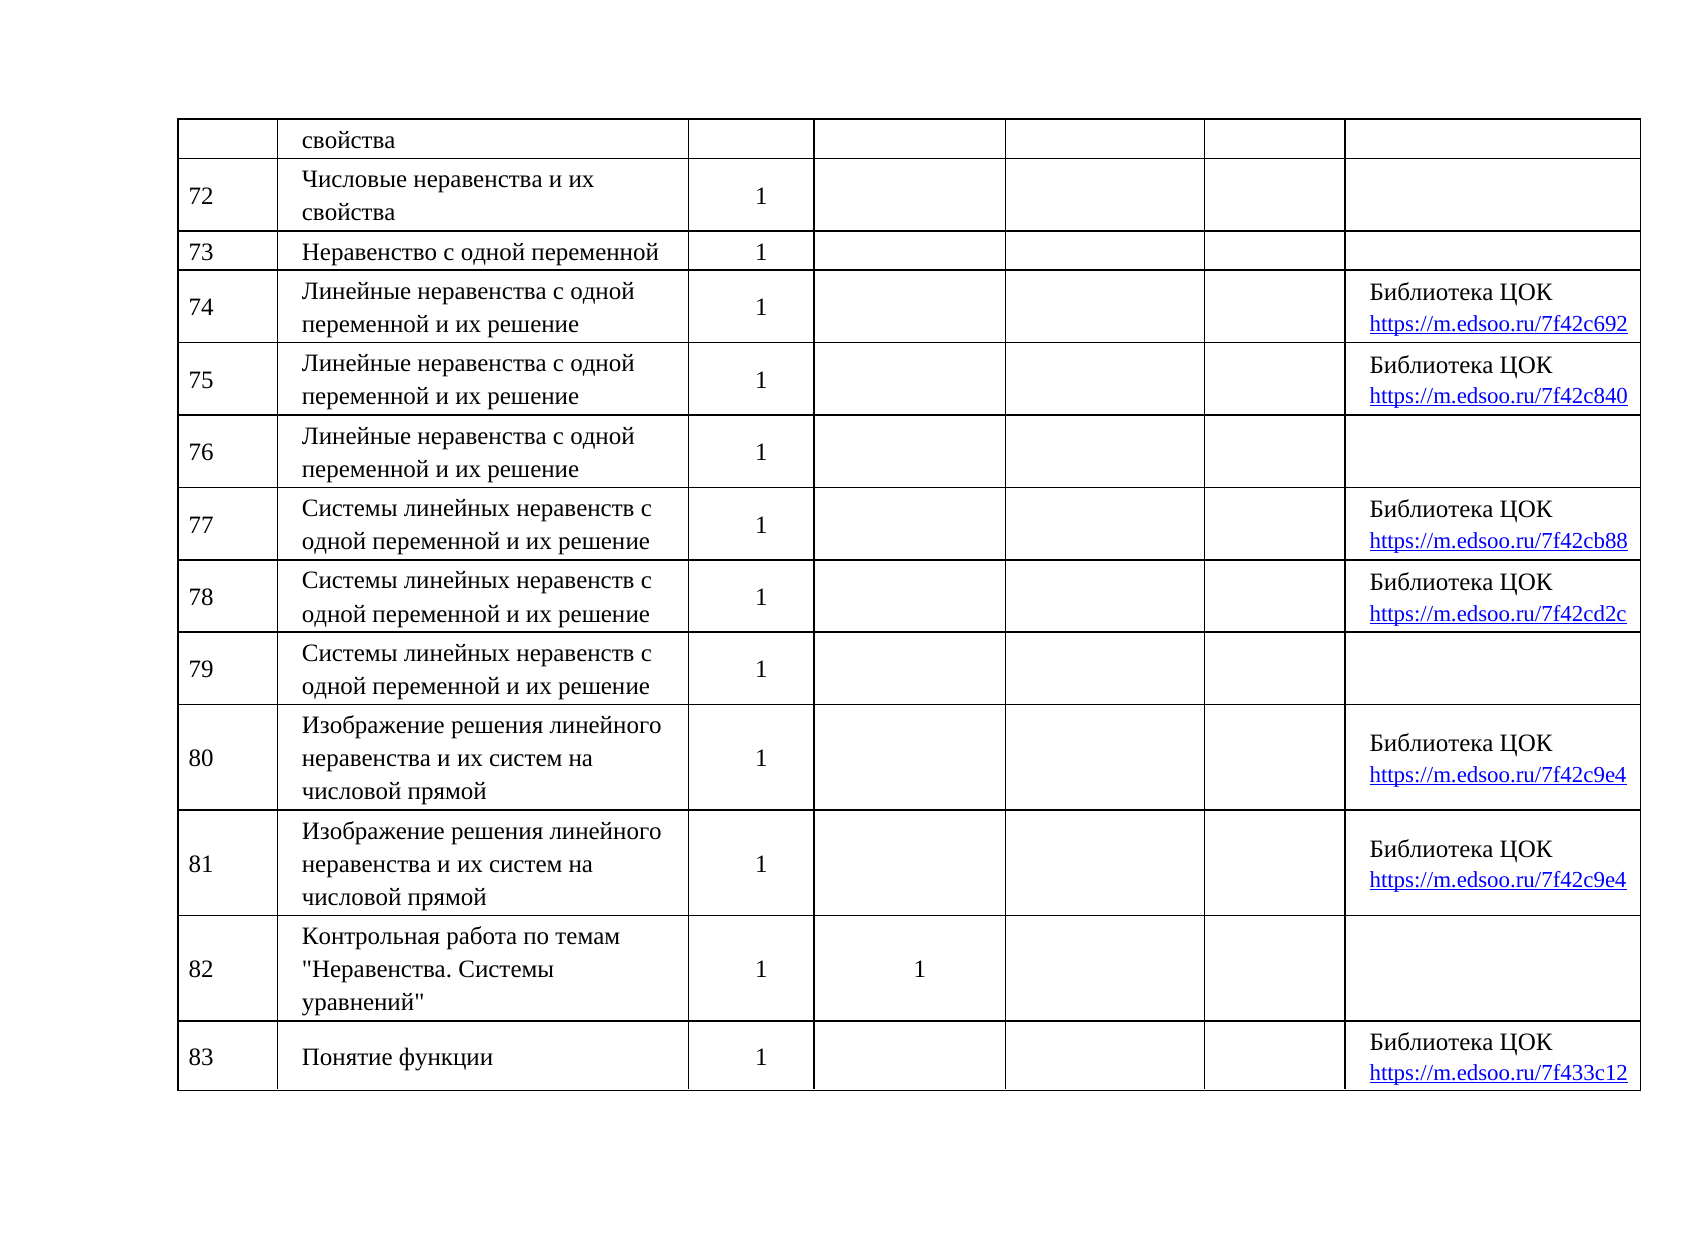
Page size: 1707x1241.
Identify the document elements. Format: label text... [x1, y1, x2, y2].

table_cell Понятие функции [278, 1022, 688, 1089]
table_cell 1 [689, 705, 813, 809]
table_cell [1346, 159, 1640, 230]
table_cell 1 [689, 488, 813, 559]
table_cell Контрольная работа по темам "Неравенства. Системы уравнений" [278, 916, 688, 1020]
table_cell [815, 120, 1005, 157]
table_cell [1006, 488, 1204, 559]
table_cell [815, 416, 1005, 486]
table_cell Библиотека ЦОК https://m.edsoo.ru/7f42cd2c [1346, 561, 1640, 631]
table_cell Изображение решения линейного неравенства и их систем на числовой прямой [278, 705, 688, 809]
table_cell [1006, 271, 1204, 342]
table_cell [815, 1022, 1005, 1089]
table_cell [1205, 811, 1344, 914]
table_cell [1346, 416, 1640, 486]
table_cell [1006, 343, 1204, 414]
table_cell [1205, 159, 1344, 230]
table_cell 1 [689, 1022, 813, 1089]
table_cell 74 [179, 271, 277, 342]
table_cell Системы линейных неравенств с одной переменной и их решение [278, 561, 688, 631]
table_cell [1006, 811, 1204, 914]
table_cell [1205, 561, 1344, 631]
table_cell 1 [689, 416, 813, 486]
table_cell [1205, 343, 1344, 414]
table_cell 72 [179, 159, 277, 230]
table_cell Линейные неравенства с одной переменной и их решение [278, 416, 688, 486]
table_cell [815, 271, 1005, 342]
table_cell 1 [689, 120, 813, 157]
table_cell [815, 633, 1005, 704]
table_cell 1 [689, 811, 813, 914]
table_cell [1205, 916, 1344, 1020]
table_cell 76 [179, 416, 277, 486]
table_cell [815, 488, 1005, 559]
table_cell [1346, 232, 1640, 269]
table_cell [1346, 916, 1640, 1020]
table_cell [1205, 416, 1344, 486]
table_cell [1006, 561, 1204, 631]
table_cell [1006, 159, 1204, 230]
table_cell Библиотека ЦОК https://m.edsoo.ru/7f42c9e4 [1346, 705, 1640, 809]
table_cell Системы линейных неравенств с одной переменной и их решение [278, 633, 688, 704]
table_cell 1 [689, 232, 813, 269]
table_cell 1 [815, 916, 1005, 1020]
table_cell [1205, 271, 1344, 342]
table_cell [1205, 120, 1344, 157]
table_cell Линейные неравенства с одной переменной и их решение [278, 271, 688, 342]
table_cell Изображение решения линейного неравенства и их систем на числовой прямой [278, 811, 688, 914]
table_cell 78 [179, 561, 277, 631]
table_cell Библиотека ЦОК https://m.edsoo.ru/7f42c840 [1346, 343, 1640, 414]
table_cell Неравенство с одной переменной [278, 232, 688, 269]
table_cell 1 [689, 271, 813, 342]
table_cell 81 [179, 811, 277, 914]
table_cell [1006, 633, 1204, 704]
table_cell Линейные неравенства с одной переменной и их решение [278, 343, 688, 414]
table_cell 79 [179, 633, 277, 704]
table_cell 83 [179, 1022, 277, 1089]
table_cell [1205, 705, 1344, 809]
table_cell [1006, 232, 1204, 269]
table_cell 1 [689, 159, 813, 230]
table_cell 1 [689, 343, 813, 414]
table_cell [815, 159, 1005, 230]
table_cell [1346, 120, 1640, 157]
table_cell 1 [689, 561, 813, 631]
table_cell [1205, 633, 1344, 704]
table_cell 80 [179, 705, 277, 809]
table_cell [1006, 1022, 1204, 1089]
table_cell [1205, 1022, 1344, 1089]
table_cell Числовые неравенства и их свойства [278, 159, 688, 230]
table_cell [815, 561, 1005, 631]
table_cell Библиотека ЦОК https://m.edsoo.ru/7f42cb88 [1346, 488, 1640, 559]
table_cell 71 [179, 120, 277, 157]
table_cell Библиотека ЦОК https://m.edsoo.ru/7f42c692 [1346, 271, 1640, 342]
table_cell [1346, 633, 1640, 704]
table_cell [815, 811, 1005, 914]
table_cell [815, 232, 1005, 269]
table_cell [1006, 916, 1204, 1020]
table_cell Библиотека ЦОК https://m.edsoo.ru/7f42c9e4 [1346, 811, 1640, 914]
table_cell 77 [179, 488, 277, 559]
table_cell 73 [179, 232, 277, 269]
table_cell 75 [179, 343, 277, 414]
table_cell [1006, 705, 1204, 809]
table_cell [278, 120, 688, 157]
table_cell [1205, 232, 1344, 269]
table_cell Библиотека ЦОК https://m.edsoo.ru/7f433c12 [1346, 1022, 1640, 1089]
table_cell 1 [689, 633, 813, 704]
table_cell 1 [689, 916, 813, 1020]
table_cell [815, 705, 1005, 809]
table_cell 82 [179, 916, 277, 1020]
table_cell [1006, 416, 1204, 486]
table_cell [1006, 120, 1204, 157]
table_cell [815, 343, 1005, 414]
table_cell [1205, 488, 1344, 559]
table_cell Системы линейных неравенств с одной переменной и их решение [278, 488, 688, 559]
